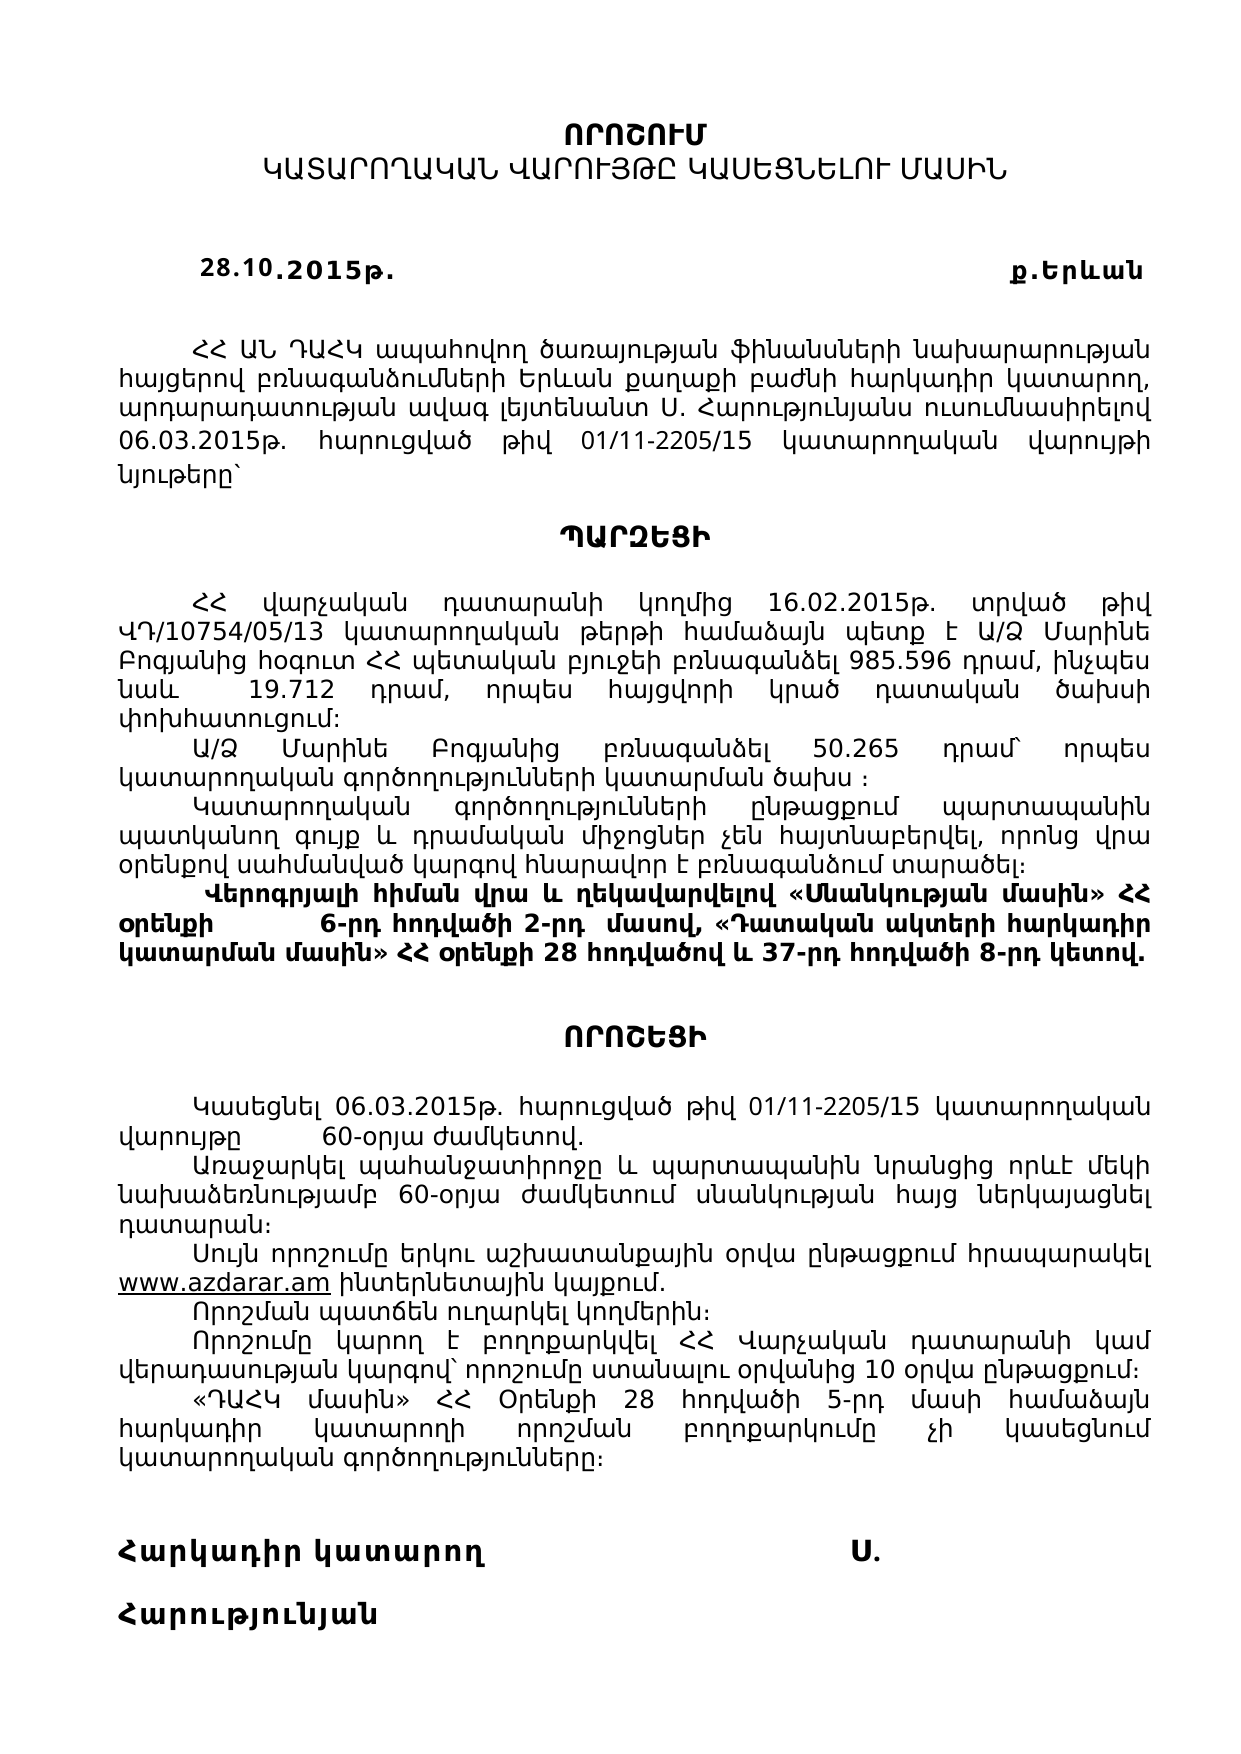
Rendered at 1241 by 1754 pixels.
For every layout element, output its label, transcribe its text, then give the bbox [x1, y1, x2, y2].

text Վերոգրյալի հիման վրա և ղեկավարվելով «Սնանկության մասին» ՀՀ օրենքի 6-րդ հոդվածի 2-րդ մասով, «Դատական ակտերի հարկադիր կատարման մասին» ՀՀ օրենքի 28 հոդվածով և 37-րդ հոդվածի 8-րդ կետով. [118, 879, 1152, 967]
text Առաջարկել պահանջատիրոջը և պարտապանին նրանցից որևէ մեկի նախաձեռնությամբ 60-օրյա ժամկետում սնանկության հայց ներկայացնել դատարան։ [118, 1152, 1152, 1239]
text Ա/Ձ Մարինե Բոգյանից բռնագանձել 50.265 դրամ՝ որպես կատարողական գործողությունների կատարման ծախս ։ [118, 734, 1152, 792]
text «ԴԱՀԿ մասին» ՀՀ Օրենքի 28 հոդվածի 5-րդ մասի համաձայն հարկադիր կատարողի որոշման բողոքարկումը չի կասեցնում կատարողական գործողությունները։ [118, 1385, 1152, 1472]
text 28.10.2015թ. ք.Երևան [118, 249, 1152, 306]
text ՀՀ ԱՆ ԴԱՀԿ ապահովող ծառայության ֆինանսների նախարարության հայցերով բռնագանձումների Երևան քաղաքի բաժնի հարկադիր կատարող, արդարադատության ավագ լեյտենանտ Ս. Հարությունյանս ուսումնասիրելով 06.03.2015թ. հարուցված թիվ 01/11-2205/15 կատարողական վարույթի նյութերը` [118, 335, 1152, 491]
text ՈՐՈՇԵՑԻ [118, 1020, 1152, 1054]
text ՈՐՈՇՈՒՄ [118, 118, 1152, 152]
text Կատարողական գործողությունների ընթացքում պարտապանին պատկանող գույք և դրամական միջոցներ չեն հայտնաբերվել, որոնց վրա օրենքով սահմանված կարգով հնարավոր է բռնագանձում տարածել։ [118, 792, 1152, 879]
text ՊԱՐԶԵՑԻ [118, 520, 1152, 554]
text Որոշումը կարող է բողոքարկվել ՀՀ Վարչական դատարանի կամ վերադասության կարգով՝ որոշումը ստանալու օրվանից 10 օրվա ընթացքում։ [118, 1327, 1152, 1385]
text ԿԱՏԱՐՈՂԱԿԱՆ ՎԱՐՈՒՅԹԸ ԿԱՍԵՑՆԵԼՈՒ ՄԱՍԻՆ [118, 152, 1152, 186]
text Հարկադիր կատարող Ս. Հարությունյան [118, 1531, 1152, 1655]
text Սույն որոշումը երկու աշխատանքային օրվա ընթացքում հրապարակել www.azdarar.am ինտերնետային կայքում. [118, 1239, 1152, 1297]
text ՀՀ վարչական դատարանի կողմից 16.02.2015թ. տրված թիվ ՎԴ/10754/05/13 կատարողական թերթի համաձայն պետք է Ա/Ձ Մարինե Բոգյանից հօգուտ ՀՀ պետական բյուջեի բռնագանձել 985.596 դրամ, ինչպես նաև 19.712 դրամ, որպես հայցվորի կրած դատական ծախսի փոխհատուցում: [118, 588, 1152, 734]
text Որոշման պատճեն ուղարկել կողմերին։ [118, 1297, 1152, 1327]
text Կասեցնել 06.03.2015թ. հարուցված թիվ 01/11-2205/15 կատարողական վարույթը 60-օրյա ժամկետով. [118, 1088, 1152, 1152]
